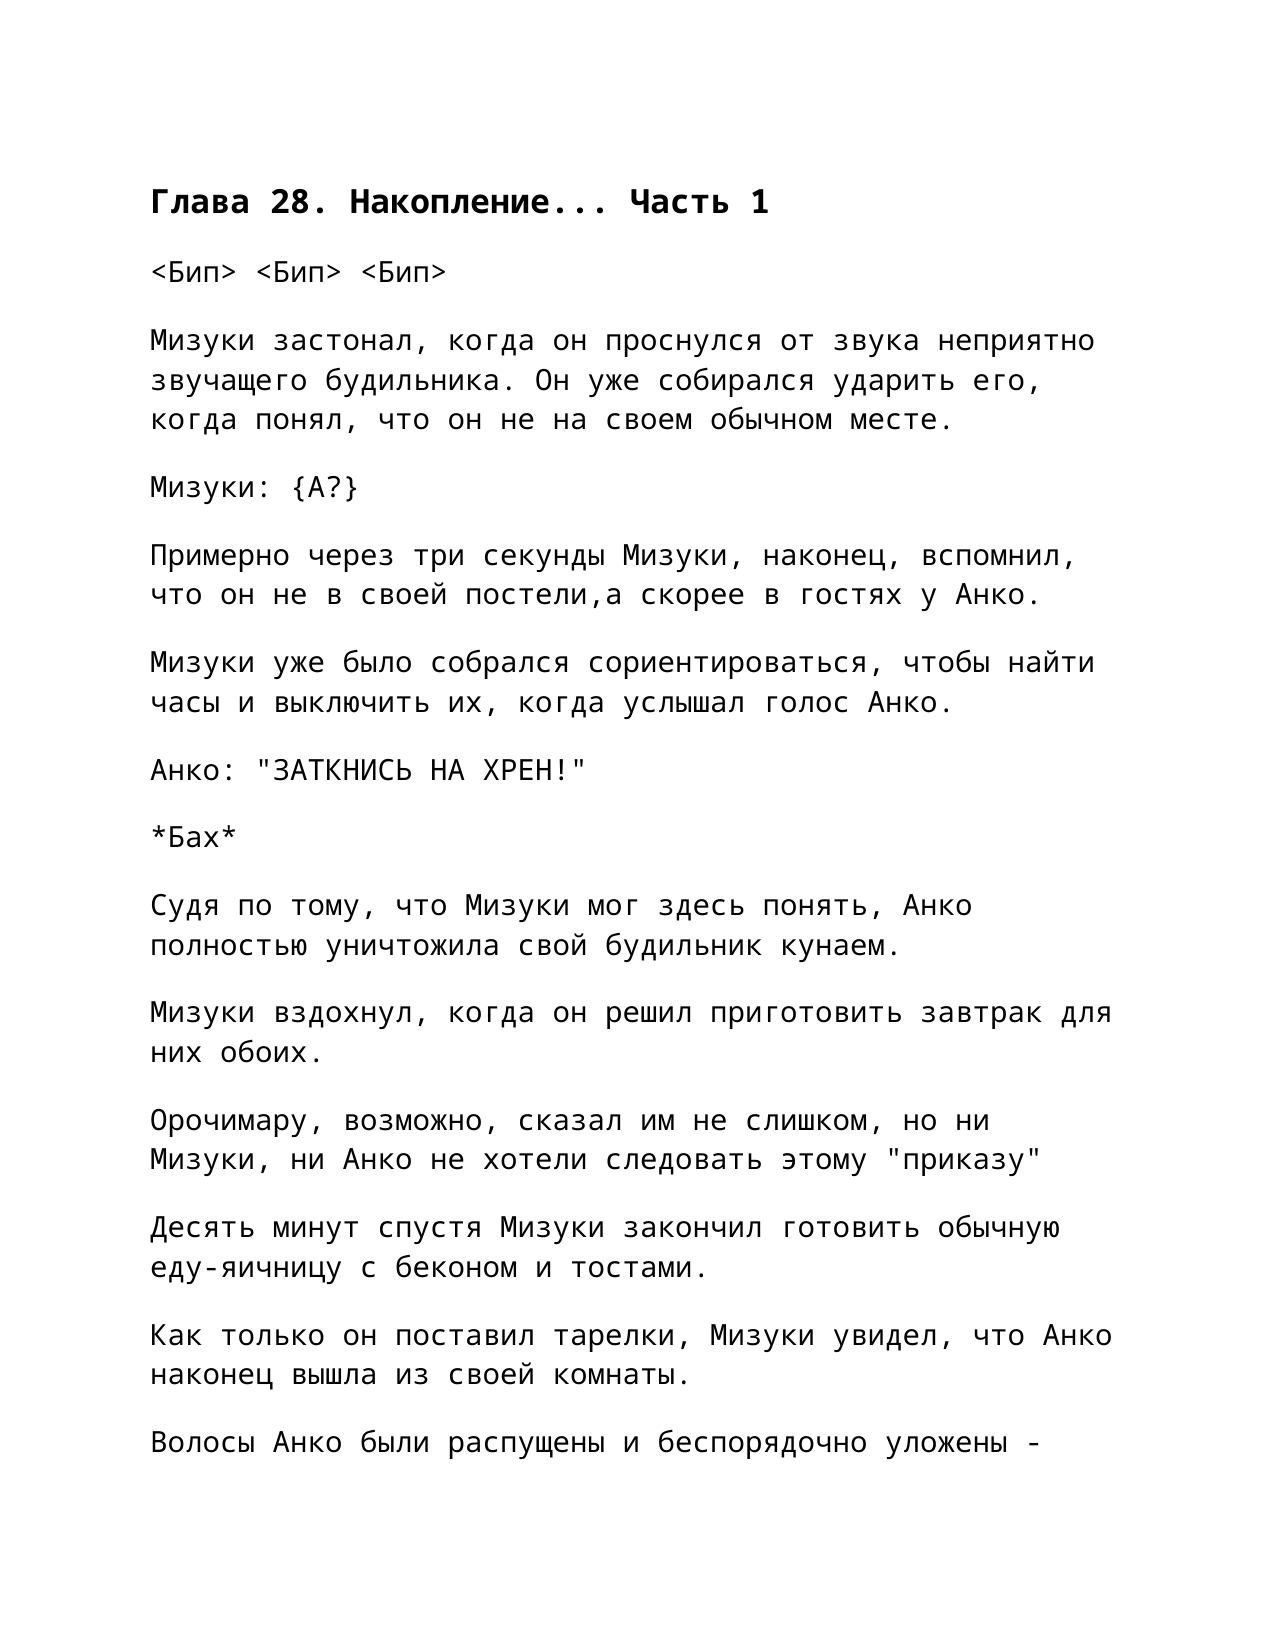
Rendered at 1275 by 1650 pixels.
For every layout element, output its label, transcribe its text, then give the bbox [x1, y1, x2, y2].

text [150, 1421, 1125, 1461]
text Мизуки: {А?} [150, 466, 1125, 506]
text <Бип> <Бип> <Бип> [150, 251, 1125, 291]
text Мизуки уже было собрался сориентироваться, чтобы найти часы и выключить их, когда услышал голос Анко. [150, 641, 1125, 721]
text Глава 28. Накопление... Часть 1 [150, 178, 1125, 223]
text Десять минут спустя Мизуки закончил готовить обычную еду-яичницу с беконом и тостами. [150, 1206, 1125, 1286]
text Примерно через три секунды Мизуки, наконец, вспомнил, что он не в своей постели,а скорее в гостях у Анко. [150, 534, 1125, 613]
text Как только он поставил тарелки, Мизуки увидел, что Анко наконец вышла из своей комнаты. [150, 1314, 1125, 1393]
text Судя по тому, что Мизуки мог здесь понять, Анко полностью уничтожила свой будильник кунаем. [150, 884, 1125, 963]
text Мизуки вздохнул, когда он решил приготовить завтрак для них обоих. [150, 992, 1125, 1071]
text Орочимару, возможно, сказал им не слишком, но ни Мизуки, ни Анко не хотели следовать этому "приказу" [150, 1099, 1125, 1178]
text *Бах* [150, 816, 1125, 856]
text Анко: "ЗАТКНИСЬ НА ХРЕН!" [150, 749, 1125, 788]
text Мизуки застонал, когда он проснулся от звука неприятно звучащего будильника. Он уже собирался ударить его, когда понял, что он не на своем обычном месте. [150, 319, 1125, 438]
